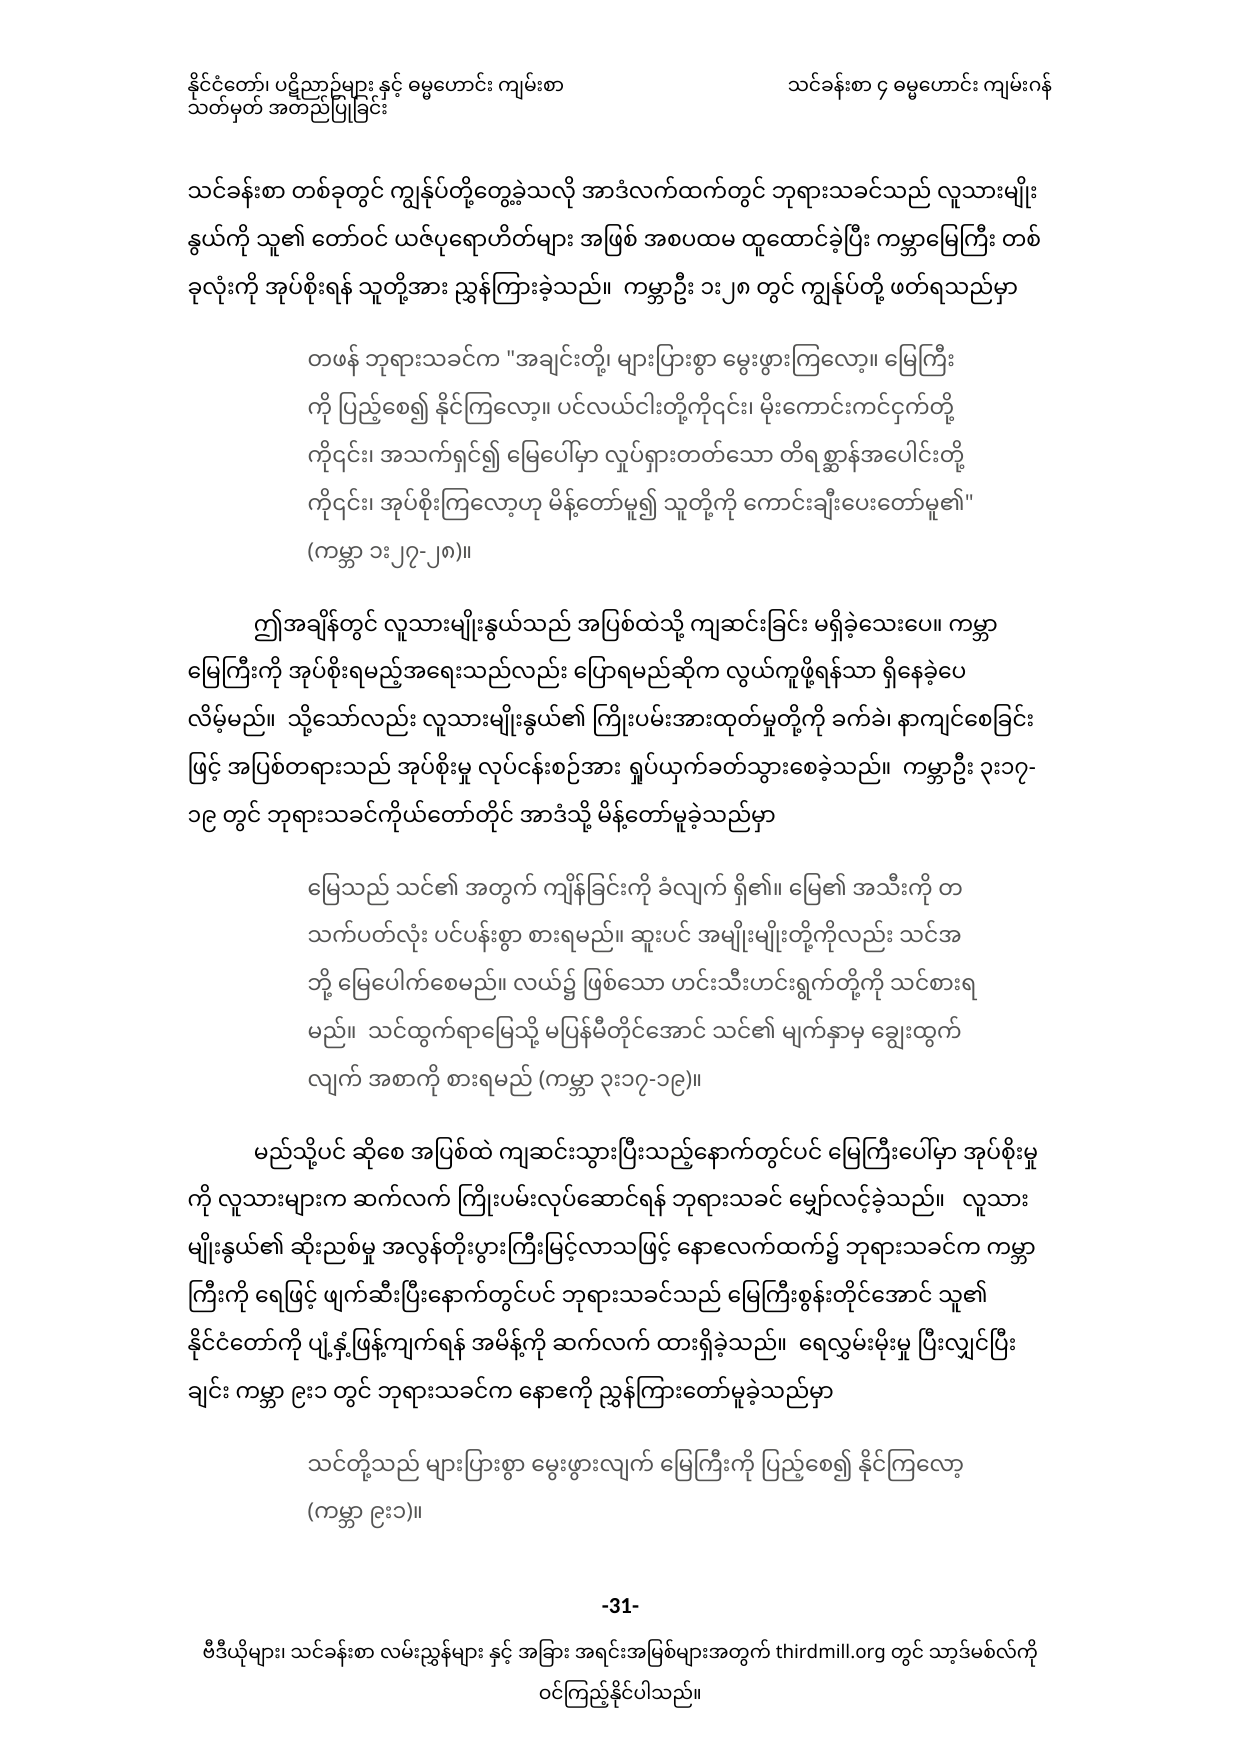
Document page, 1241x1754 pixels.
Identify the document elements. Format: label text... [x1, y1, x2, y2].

text တဖန် ဘုရားသခင်က "အချင်းတို့၊ များပြားစွာ မွေးဖွားကြလော့။ မြေကြီးကို ပြည့်စေ၍ နိုင်ကြလော့။ ပင်လယ်ငါးတို့ကို၎င်း၊ မိုးကောင်းကင်ငှက်တို့ကို၎င်း၊ အသက်ရှင်၍ မြေပေါ်မှာ လှုပ်ရှားတတ်သော တိရစ္ဆာန်အပေါင်းတို့ကို၎င်း၊ အုပ်စိုးကြလော့ဟု မိန့်တော်မူ၍ သူတို့ကို ကောင်းချီးပေးတော်မူ၏" (ကမ္ဘာ ၁း၂၇-၂၈)။ [307, 338, 978, 577]
text မည်သို့ပင် ဆိုစေ အပြစ်ထဲ ကျဆင်းသွားပြီးသည့်နောက်တွင်ပင် မြေကြီးပေါ်မှာ အုပ်စိုးမှုကို လူသားများက ဆက်လက် ကြိုးပမ်းလုပ်ဆောင်ရန် ဘုရားသခင် မျှော်လင့်ခဲ့သည်။ လူသားမျိုးနွယ်၏ ဆိုးညစ်မှု အလွန်တိုးပွားကြီးမြင့်လာသဖြင့် နောဧလက်ထက်၌ ဘုရားသခင်က ကမ္ဘာကြီးကို ရေဖြင့် ဖျက်ဆီးပြီးနောက်တွင်ပင် ဘုရားသခင်သည် မြေကြီးစွန်းတိုင်အောင် သူ၏ နိုင်ငံတော်ကို ပျံ့နှံ့ဖြန့်ကျက်ရန် အမိန့်ကို ဆက်လက် ထားရှိခဲ့သည်။ ရေလွှမ်းမိုးမှု ပြီးလျှင်ပြီးချင်း ကမ္ဘာ ၉း၁ တွင် ဘုရားသခင်က နောဧကို ညွှန်ကြားတော်မူခဲ့သည်မှာ [187, 1130, 1053, 1417]
text ဤအချိန်တွင် လူသားမျိုးနွယ်သည် အပြစ်ထဲသို့ ကျဆင်းခြင်း မရှိခဲ့သေးပေ။ ကမ္ဘာမြေကြီးကို အုပ်စိုးရမည့်အရေးသည်လည်း ပြောရမည်ဆိုက လွယ်ကူဖို့ရန်သာ ရှိနေခဲ့ပေလိမ့်မည်။ သို့သော်လည်း လူသားမျိုးနွယ်၏ ကြိုးပမ်းအားထုတ်မှုတို့ကို ခက်ခဲ၊ နာကျင်စေခြင်းဖြင့် အပြစ်တရားသည် အုပ်စိုးမှု လုပ်ငန်းစဉ်အား ရှုပ်ယှက်ခတ်သွားစေခဲ့သည်။ ကမ္ဘာဦး ၃း၁၇-၁၉ တွင် ဘုရားသခင်ကိုယ်တော်တိုင် အာဒံသို့ မိန့်တော်မူခဲ့သည်မှာ [187, 602, 1053, 841]
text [187, 169, 1053, 313]
text မြေသည် သင်၏ အတွက် ကျိန်ခြင်းကို ခံလျက် ရှိ၏။ မြေ၏ အသီးကို တသက်ပတ်လုံး ပင်ပန်းစွာ စားရမည်။ ဆူးပင် အမျိုးမျိုးတို့ကိုလည်း သင်အဘို့ မြေပေါက်စေမည်။ လယ်၌ ဖြစ်သော ဟင်းသီးဟင်းရွက်တို့ကို သင်စားရမည်။ သင်ထွက်ရာမြေသို့ မပြန်မီတိုင်အောင် သင်၏ မျက်နှာမှ ချွေးထွက်လျက် အစာကို စားရမည် (ကမ္ဘာ ၃း၁၇-၁၉)။ [307, 866, 978, 1105]
text သင်တို့သည် များပြားစွာ မွေးဖွားလျက် မြေကြီးကို ပြည့်စေ၍ နိုင်ကြလော့ (ကမ္ဘာ ၉း၁)။ [307, 1442, 978, 1538]
